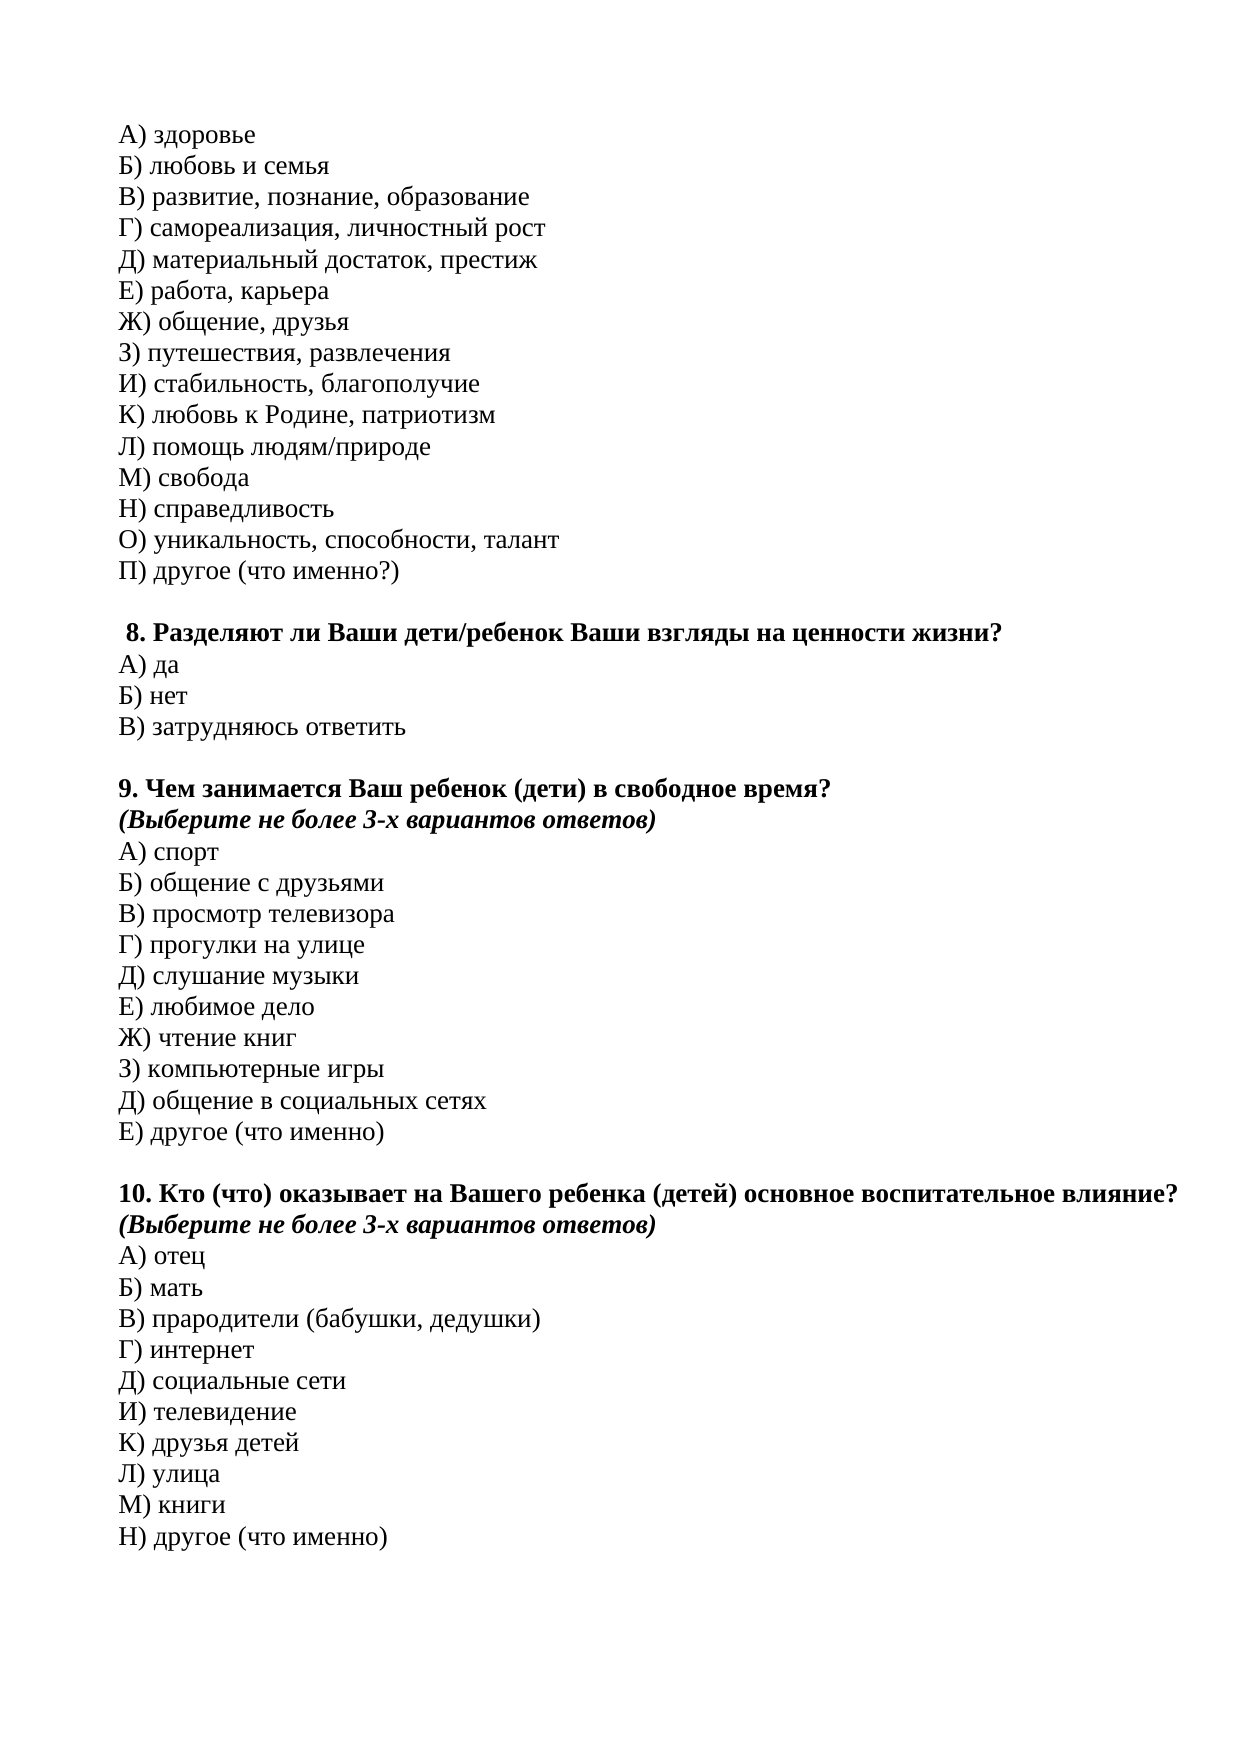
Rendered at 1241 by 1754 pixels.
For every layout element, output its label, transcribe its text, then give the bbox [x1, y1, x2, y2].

text И) телевидение [118, 1395, 1181, 1426]
text Ж) общение, друзья [118, 305, 1181, 336]
text А) здоровье [118, 118, 1181, 149]
text В) просмотр телевизора [118, 897, 1181, 928]
text А) отец [118, 1239, 1181, 1271]
text В) прародители (бабушки, дедушки) [118, 1302, 1181, 1333]
text Н) справедливость [118, 492, 1181, 523]
text В) развитие, познание, образование [118, 180, 1181, 212]
text Л) улица [118, 1457, 1181, 1489]
text Е) любимое дело [118, 990, 1181, 1021]
text Е) другое (что именно) [118, 1115, 1181, 1146]
text Н) другое (что именно) [118, 1520, 1181, 1551]
text Ж) чтение книг [118, 1021, 1181, 1053]
text Б) нет [118, 679, 1181, 710]
text Б) мать [118, 1271, 1181, 1302]
text Б) общение с друзьями [118, 866, 1181, 897]
text И) стабильность, благополучие [118, 367, 1181, 398]
text З) путешествия, развлечения [118, 336, 1181, 367]
text Д) слушание музыки [118, 959, 1181, 990]
text П) другое (что именно?) [118, 554, 1181, 585]
text Д) материальный достаток, престиж [118, 243, 1181, 274]
text М) свобода [118, 461, 1181, 492]
text А) да [118, 648, 1181, 679]
text 8. Разделяют ли Ваши дети/ребенок Ваши взгляды на ценности жизни? [126, 616, 1181, 648]
text К) любовь к Родине, патриотизм [118, 398, 1181, 429]
text 10. Кто (что) оказывает на Вашего ребенка (детей) основное воспитательное влияние?(Выберите не более 3-х вариантов ответов) [118, 1177, 1181, 1239]
text Д) общение в социальных сетях [118, 1084, 1181, 1115]
text В) затрудняюсь ответить [118, 710, 1181, 741]
text Г) прогулки на улице [118, 928, 1181, 959]
text Л) помощь людям/природе [118, 429, 1181, 461]
text Г) интернет [118, 1333, 1181, 1364]
text А) спорт [118, 834, 1181, 866]
text Д) социальные сети [118, 1364, 1181, 1395]
text Е) работа, карьера [118, 274, 1181, 305]
text К) друзья детей [118, 1426, 1181, 1457]
text (Выберите не более 3-х вариантов ответов) [118, 803, 1181, 834]
text З) компьютерные игры [118, 1053, 1181, 1084]
text Г) самореализация, личностный рост [118, 212, 1181, 243]
text 9. Чем занимается Ваш ребенок (дети) в свободное время? [118, 772, 1181, 803]
text О) уникальность, способности, талант [118, 523, 1181, 554]
text Б) любовь и семья [118, 149, 1181, 180]
text М) книги [118, 1489, 1181, 1520]
